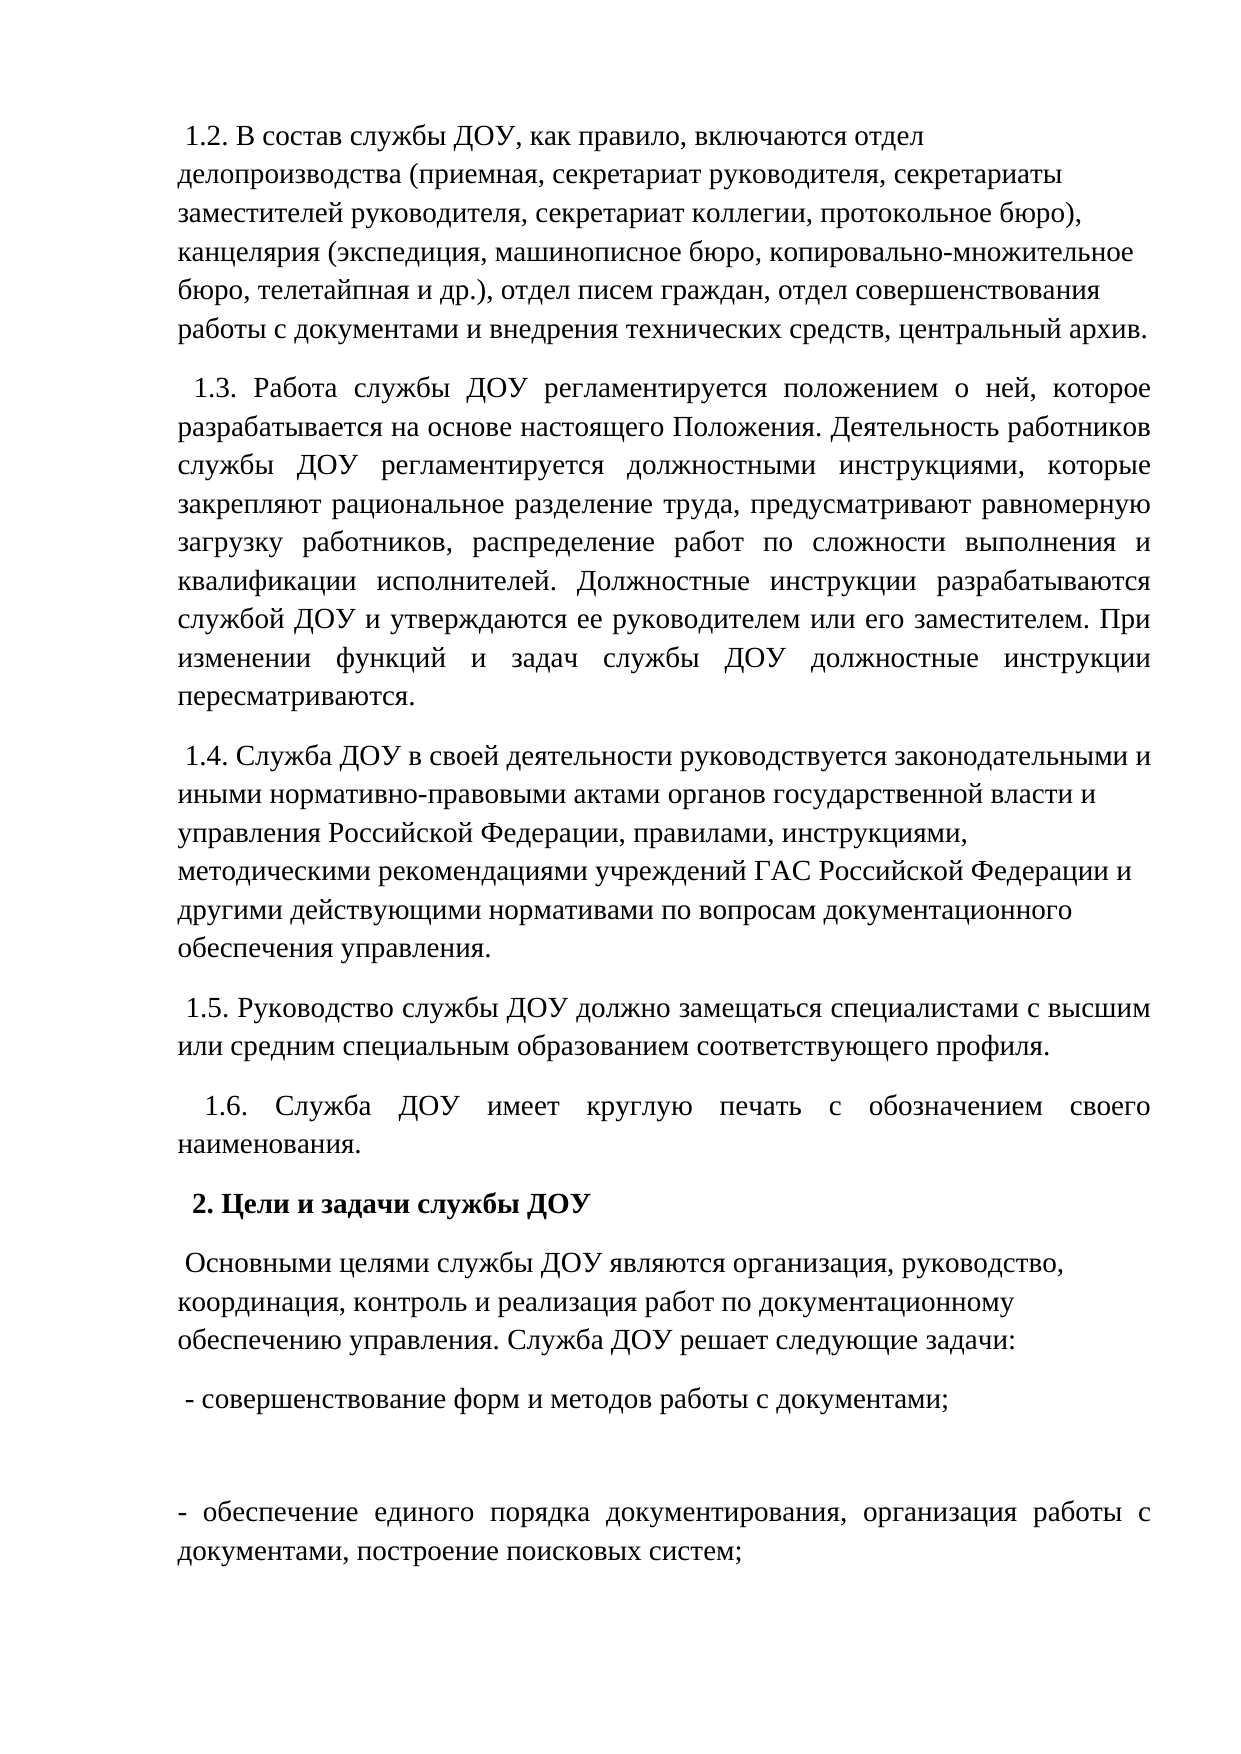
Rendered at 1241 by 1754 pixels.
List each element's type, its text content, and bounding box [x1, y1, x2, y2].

text 1.5. Руководство службы ДОУ должно замещаться специалистами с высшим или средним специальным образованием соответствующего профиля. [177, 990, 1152, 1062]
text Основными целями службы ДОУ являются организация, руководство, координация, контроль и реализация работ по документационному обеспечению управления. Служба ДОУ решает следующие задачи: [177, 1245, 1152, 1356]
text - обеспечение единого порядка документирования, организация работы с документами, построение поисковых систем; [177, 1494, 1152, 1566]
text - совершенствование форм и методов работы с документами; [177, 1382, 1152, 1415]
text 1.6. Служба ДОУ имеет круглую печать с обозначением своего наименования. [177, 1088, 1152, 1160]
text 2. Цели и задачи службы ДОУ [177, 1186, 1152, 1219]
text 1.3. Работа службы ДОУ регламентируется положением о ней, которое разрабатывается на основе настоящего Положения. Деятельность работников службы ДОУ регламентируется должностными инструкциями, которые закрепляют рациональное разделение труда, предусматривают равномерную загрузку работников, распределение работ по сложности выполнения и квалификации исполнителей. Должностные инструкции разрабатываются службой ДОУ и утверждаются ее руководителем или его заместителем. При изменении функций и задач службы ДОУ должностные инструкции пересматриваются. [177, 370, 1152, 712]
text 1.4. Служба ДОУ в своей деятельности руководствуется законодательными и иными нормативно-правовыми актами органов государственной власти и управления Российской Федерации, правилами, инструкциями, методическими рекомендациями учреждений ГАС Российской Федерации и другими действующими нормативами по вопросам документационного обеспечения управления. [177, 738, 1152, 964]
text 1.2. В состав службы ДОУ, как правило, включаются отдел делопроизводства (приемная, секретариат руководителя, секретариаты заместителей руководителя, секретариат коллегии, протокольное бюро), канцелярия (экспедиция, машинописное бюро, копировально-множительное бюро, телетайпная и др.), отдел писем граждан, отдел совершенствования работы с документами и внедрения технических средств, центральный архив. [177, 118, 1152, 344]
